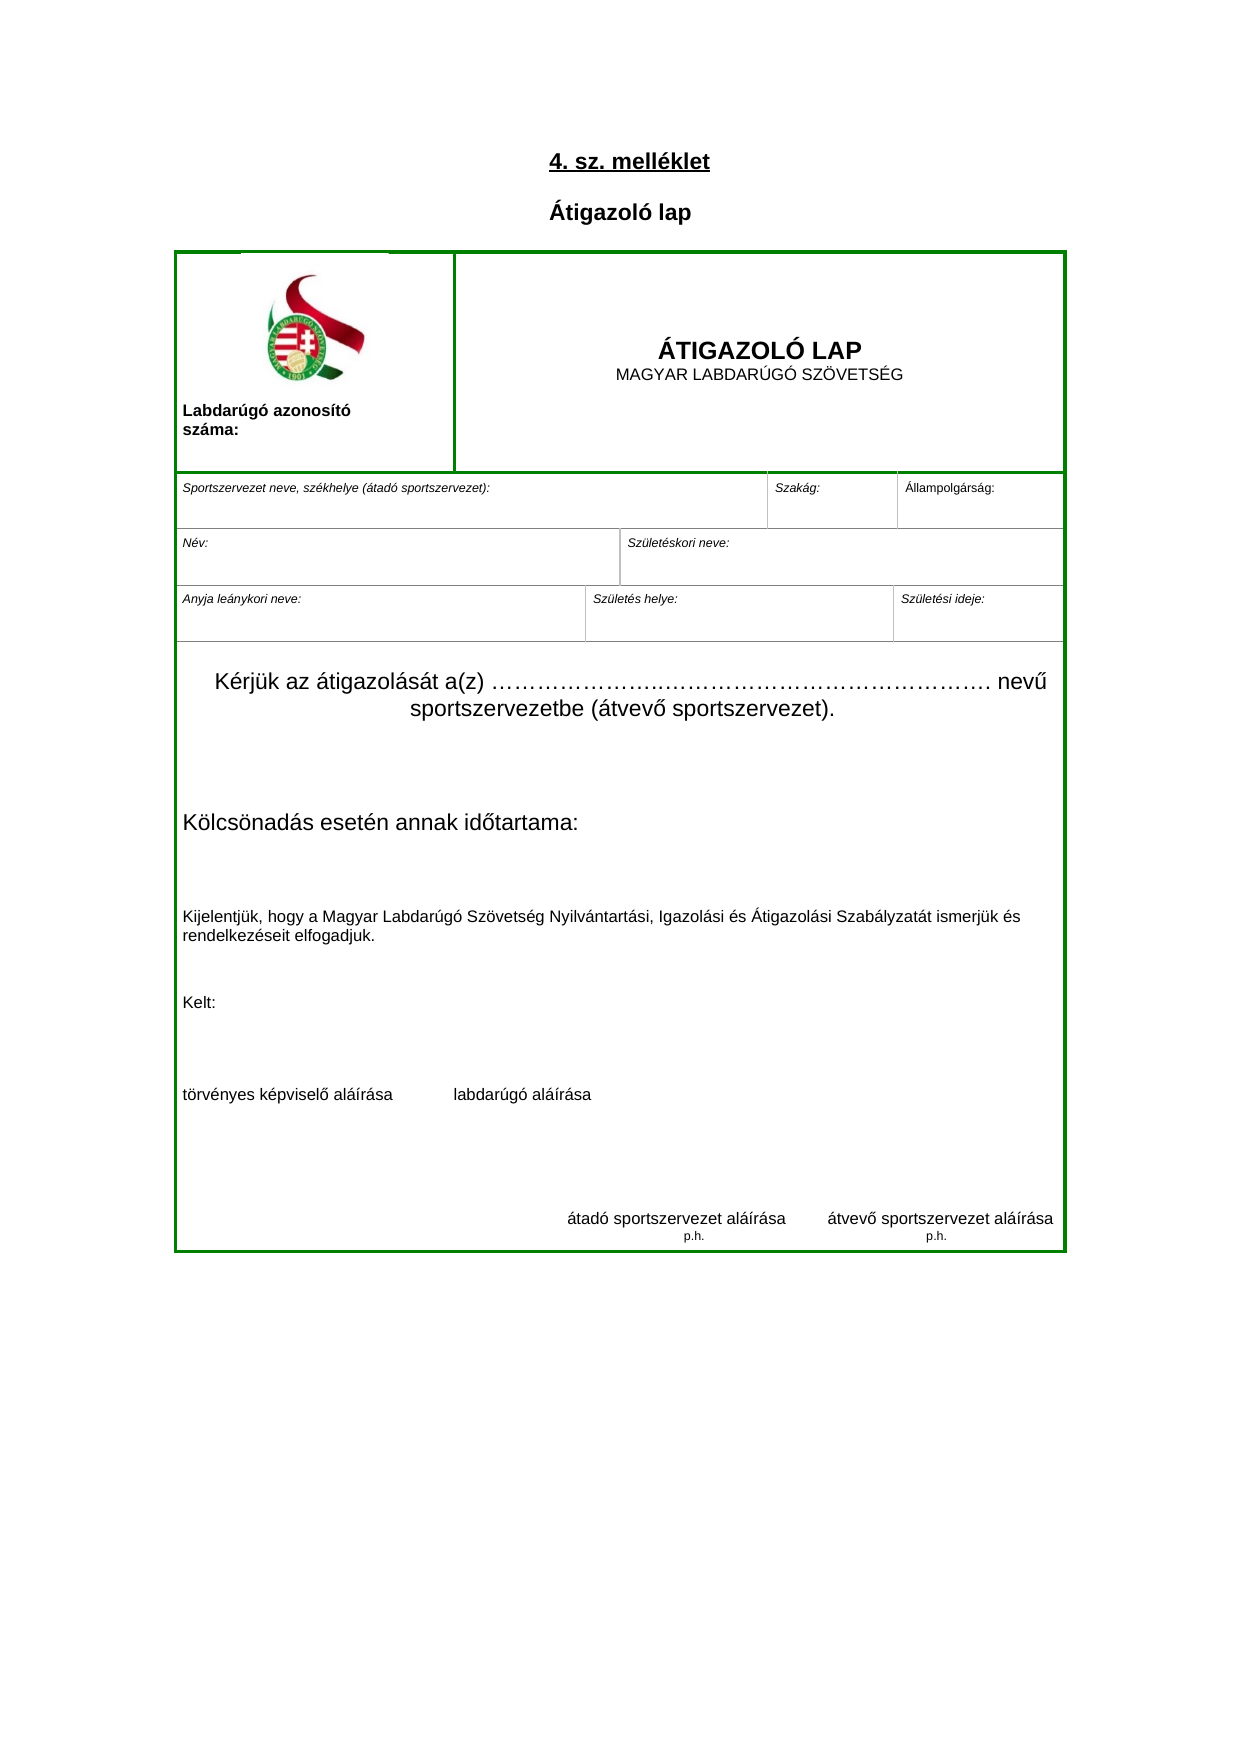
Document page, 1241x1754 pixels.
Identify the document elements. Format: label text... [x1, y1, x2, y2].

table_cell Születési ideje: [894, 586, 1063, 641]
picture [241, 253, 389, 401]
table_header Labdarúgó azonosító száma: [177, 254, 453, 471]
table_cell Sportszervezet neve, székhelye (átadó sportszervezet): [177, 474, 767, 528]
subtitle 4. sz. melléklet [166, 148, 1093, 174]
table_cell Kérjük az átigazolását a(z) …………………..……………………………………. nevű sportszervezetbe (átvevő sportszervezet). Kölcsönadás esetén annak időtartama: Kijelentjük, hogy a Magyar Labdarúgó Szövetség Nyilvántartási, Igazolási és Átigazolási Szabályzatát ismerjük és rendelkezéseit elfogadjuk. Kelt: törvényes képviselő aláírása labdarúgó aláírása átadó sportszervezet aláírása átvevő sportszervezet aláírása p.h. p.h. [177, 642, 1063, 1250]
table_cell Anyja leánykori neve: [177, 586, 585, 641]
table_cell Születéskori neve: [621, 529, 1063, 584]
table_cell Név: [177, 529, 619, 584]
table_header ÁTIGAZOLÓ LAP MAGYAR LABDARÚGÓ SZÖVETSÉG [456, 254, 1063, 471]
text Átigazoló lap [148, 199, 1093, 225]
table_cell Állampolgárság: [898, 474, 1063, 528]
table_cell Születés helye: [586, 586, 893, 641]
table_cell Szakág: [768, 474, 897, 528]
